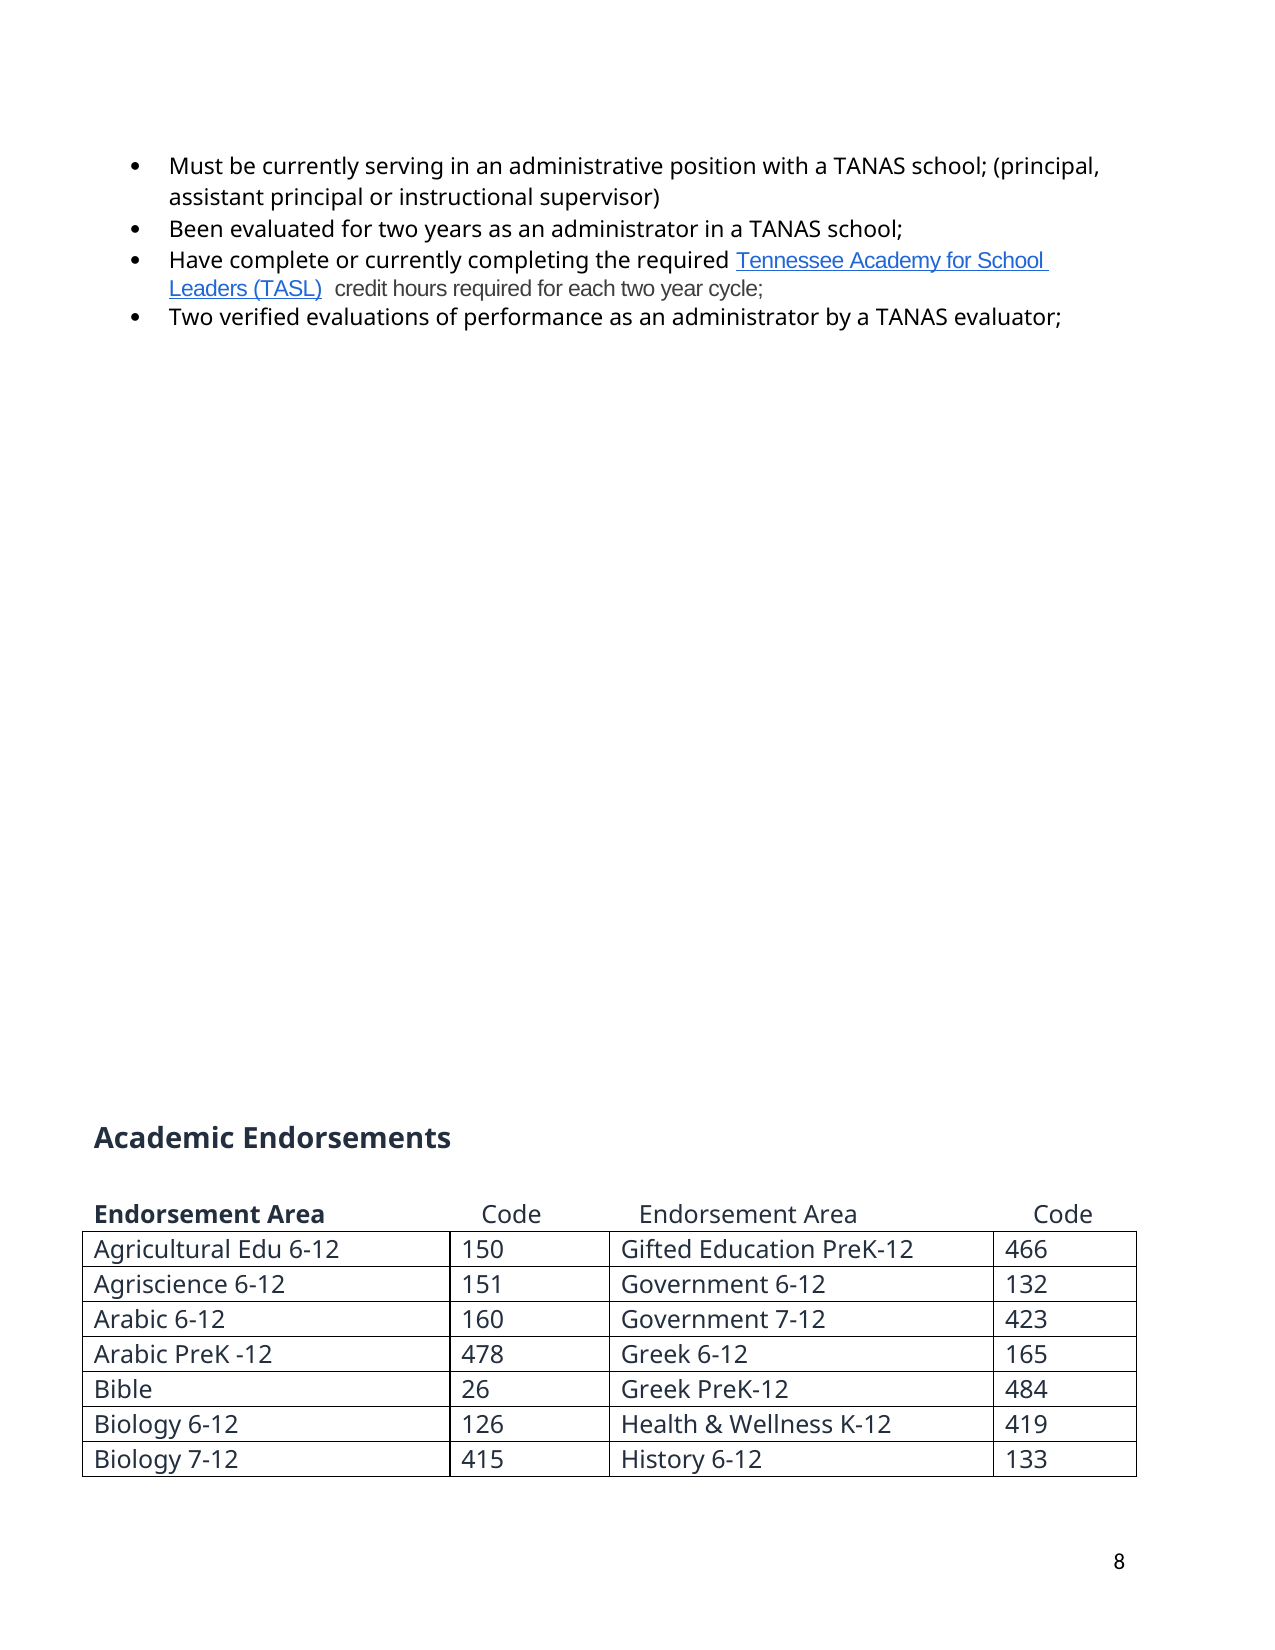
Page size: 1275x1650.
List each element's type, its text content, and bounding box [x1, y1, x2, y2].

text Academic Endorsements [94, 1117, 1106, 1157]
table_cell 419 [994, 1407, 1136, 1441]
table_cell Greek 6-12 [610, 1337, 993, 1371]
table_header Agricultural Edu 6-12 [83, 1232, 449, 1266]
table_cell Biology 6-12 [83, 1407, 449, 1441]
table_cell Greek PreK-12 [610, 1372, 993, 1406]
table_cell 126 [451, 1407, 609, 1441]
table_cell 160 [451, 1302, 609, 1336]
table_cell Agriscience 6-12 [83, 1267, 449, 1301]
table_header 466 [994, 1232, 1136, 1266]
list Must be currently serving in an administrative position with a TANAS school; (principal, assistant principal or instructional supervisor) [131, 150, 1125, 212]
table_header 150 [451, 1232, 609, 1266]
table_cell Bible [83, 1372, 449, 1406]
list Been evaluated for two years as an administrator in a TANAS school; [131, 212, 1125, 244]
table_cell 151 [451, 1267, 609, 1301]
table_cell 415 [451, 1442, 609, 1476]
table_header Gifted Education PreK-12 [610, 1232, 993, 1266]
table_cell Health & Wellness K-12 [610, 1407, 993, 1441]
table_cell Arabic 6-12 [83, 1302, 449, 1336]
table_cell 423 [994, 1302, 1136, 1336]
table_cell Arabic PreK -12 [83, 1337, 449, 1371]
table_cell Government 7-12 [610, 1302, 993, 1336]
table_cell History 6-12 [610, 1442, 993, 1476]
table_cell 26 [451, 1372, 609, 1406]
table_cell 478 [451, 1337, 609, 1371]
table_cell 132 [994, 1267, 1136, 1301]
text Endorsement Area Code Endorsement Area Code [94, 1196, 1106, 1231]
table_cell Biology 7-12 [83, 1442, 449, 1476]
table_cell Government 6-12 [610, 1267, 993, 1301]
list Have complete or currently completing the required Tennessee Academy for School Leaders (TASL) credit hours required for each two year cycle; [131, 244, 1125, 301]
list Two verified evaluations of performance as an administrator by a TANAS evaluator; [131, 301, 1125, 333]
table_cell 165 [994, 1337, 1136, 1371]
table_cell 133 [994, 1442, 1136, 1476]
table_cell 484 [994, 1372, 1136, 1406]
